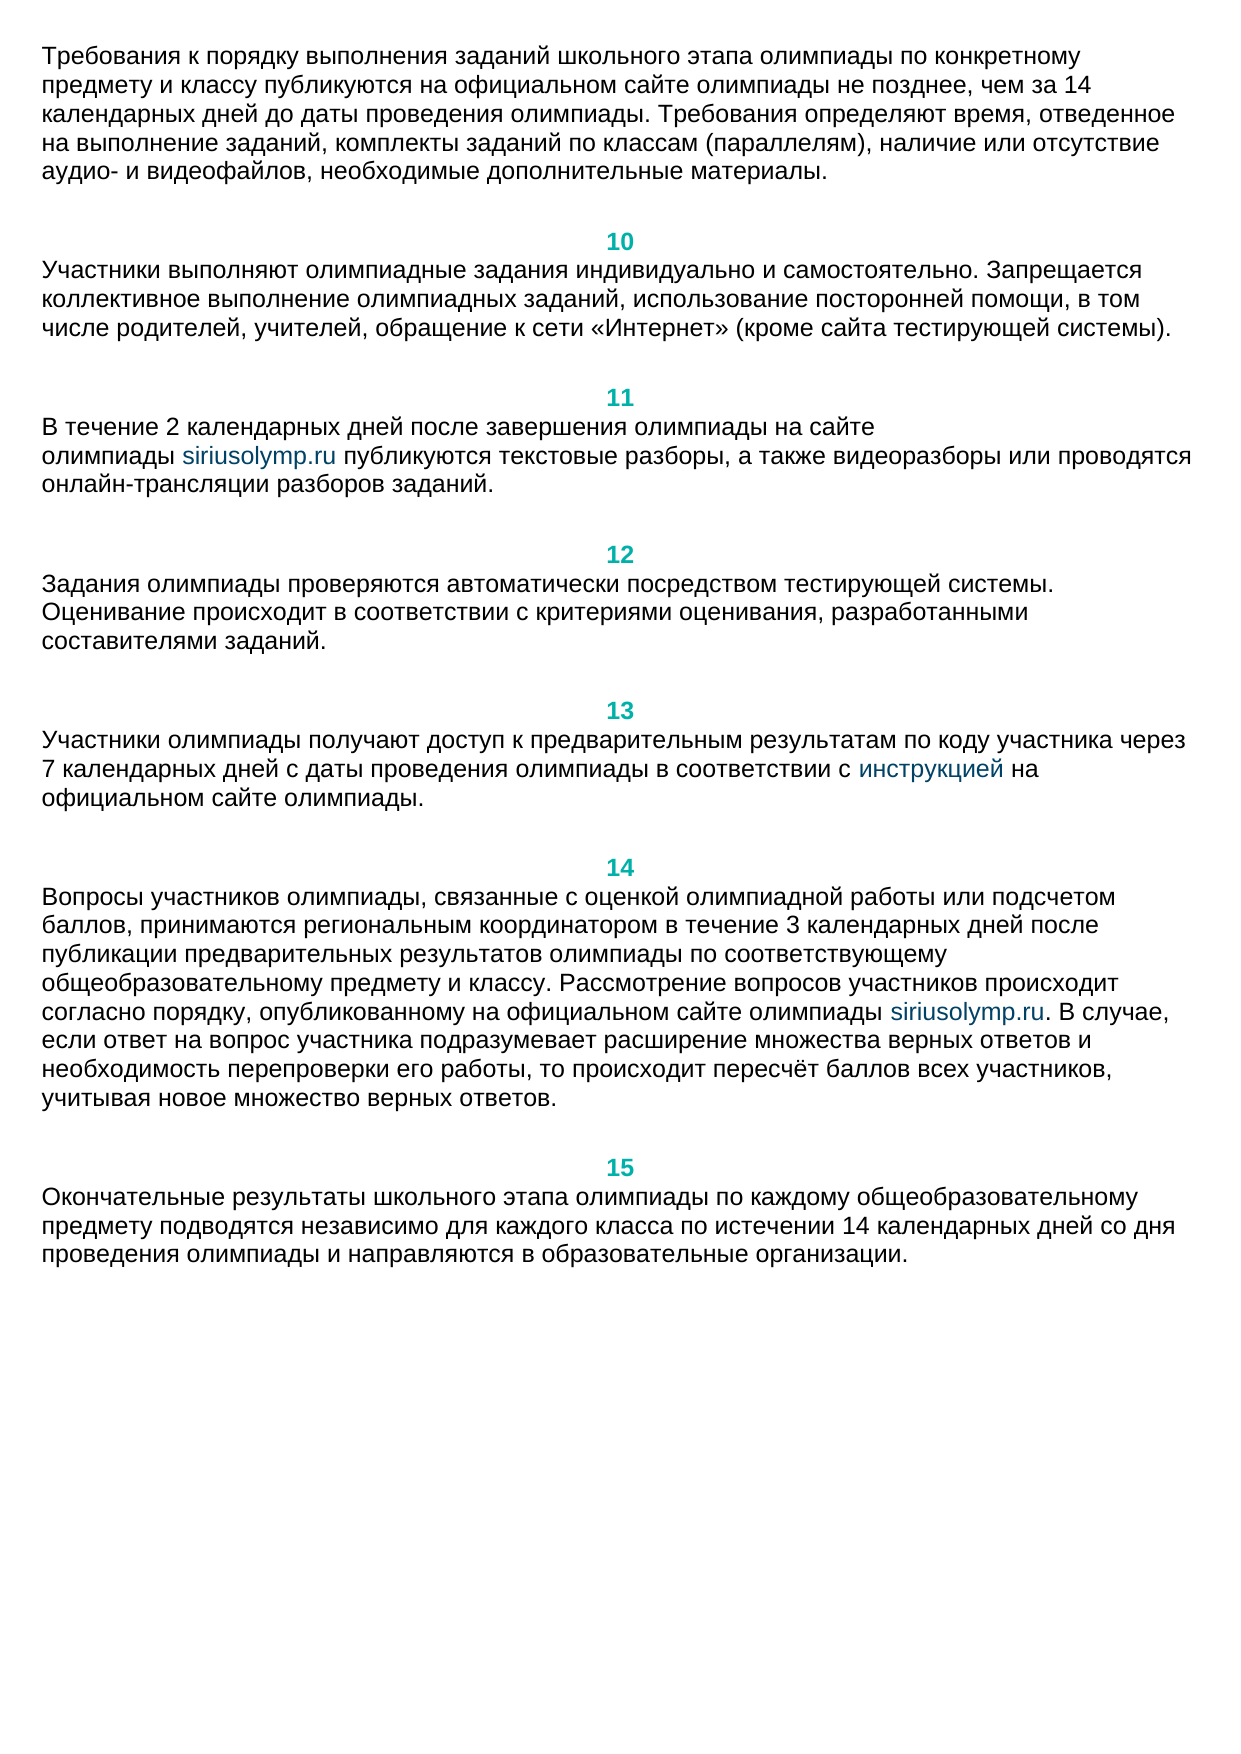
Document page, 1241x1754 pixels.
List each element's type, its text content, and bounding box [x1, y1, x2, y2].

text Задания олимпиады проверяются автоматически посредством тестирующей системы. Оценивание происходит в соответствии с критериями оценивания, разработанными составителями заданий. [41, 568, 1199, 655]
text Участники выполняют олимпиадные задания индивидуально и самостоятельно. Запрещается коллективное выполнение олимпиадных заданий, использование посторонней помощи, в том числе родителей, учителей, обращение к сети «Интернет» (кроме сайта тестирующей системы). [41, 255, 1199, 342]
text В течение 2 календарных дней после завершения олимпиады на сайте олимпиады siriusolymp.ru публикуются текстовые разборы, а также видеоразборы или проводятся онлайн-трансляции разборов заданий. [41, 412, 1199, 498]
text Вопросы участников олимпиады, связанные с оценкой олимпиадной работы или подсчетом баллов, принимаются региональным координатором в течение 3 календарных дней после публикации предварительных результатов олимпиады по соответствующему общеобразовательному предмету и классу. Рассмотрение вопросов участников происходит согласно порядку, опубликованному на официальном сайте олимпиады siriusolymp.ru. В случае, если ответ на вопрос участника подразумевает расширение множества верных ответов и необходимость перепроверки его работы, то происходит пересчёт баллов всех участников, учитывая новое множество верных ответов. [41, 882, 1199, 1112]
text 11 [41, 342, 1199, 412]
text 14 [41, 811, 1199, 882]
text Участники олимпиады получают доступ к предварительным результатам по коду участника через 7 календарных дней с даты проведения олимпиады в соответствии с инструкцией на официальном сайте олимпиады. [41, 725, 1199, 811]
text Окончательные результаты школьного этапа олимпиады по каждому общеобразовательному предмету подводятся независимо для каждого класса по истечении 14 календарных дней со дня проведения олимпиады и направляются в образовательные организации. [41, 1182, 1199, 1268]
text 13 [41, 655, 1199, 725]
text 10 [41, 185, 1199, 255]
text 15 [41, 1112, 1199, 1182]
text Требования к порядку выполнения заданий школьного этапа олимпиады по конкретному предмету и классу публикуются на официальном сайте олимпиады не позднее, чем за 14 календарных дней до даты проведения олимпиады. Требования определяют время, отведенное на выполнение заданий, комплекты заданий по классам (параллелям), наличие или отсутствие аудио- и видеофайлов, необходимые дополнительные материалы. [41, 41, 1199, 185]
text 12 [41, 498, 1199, 568]
